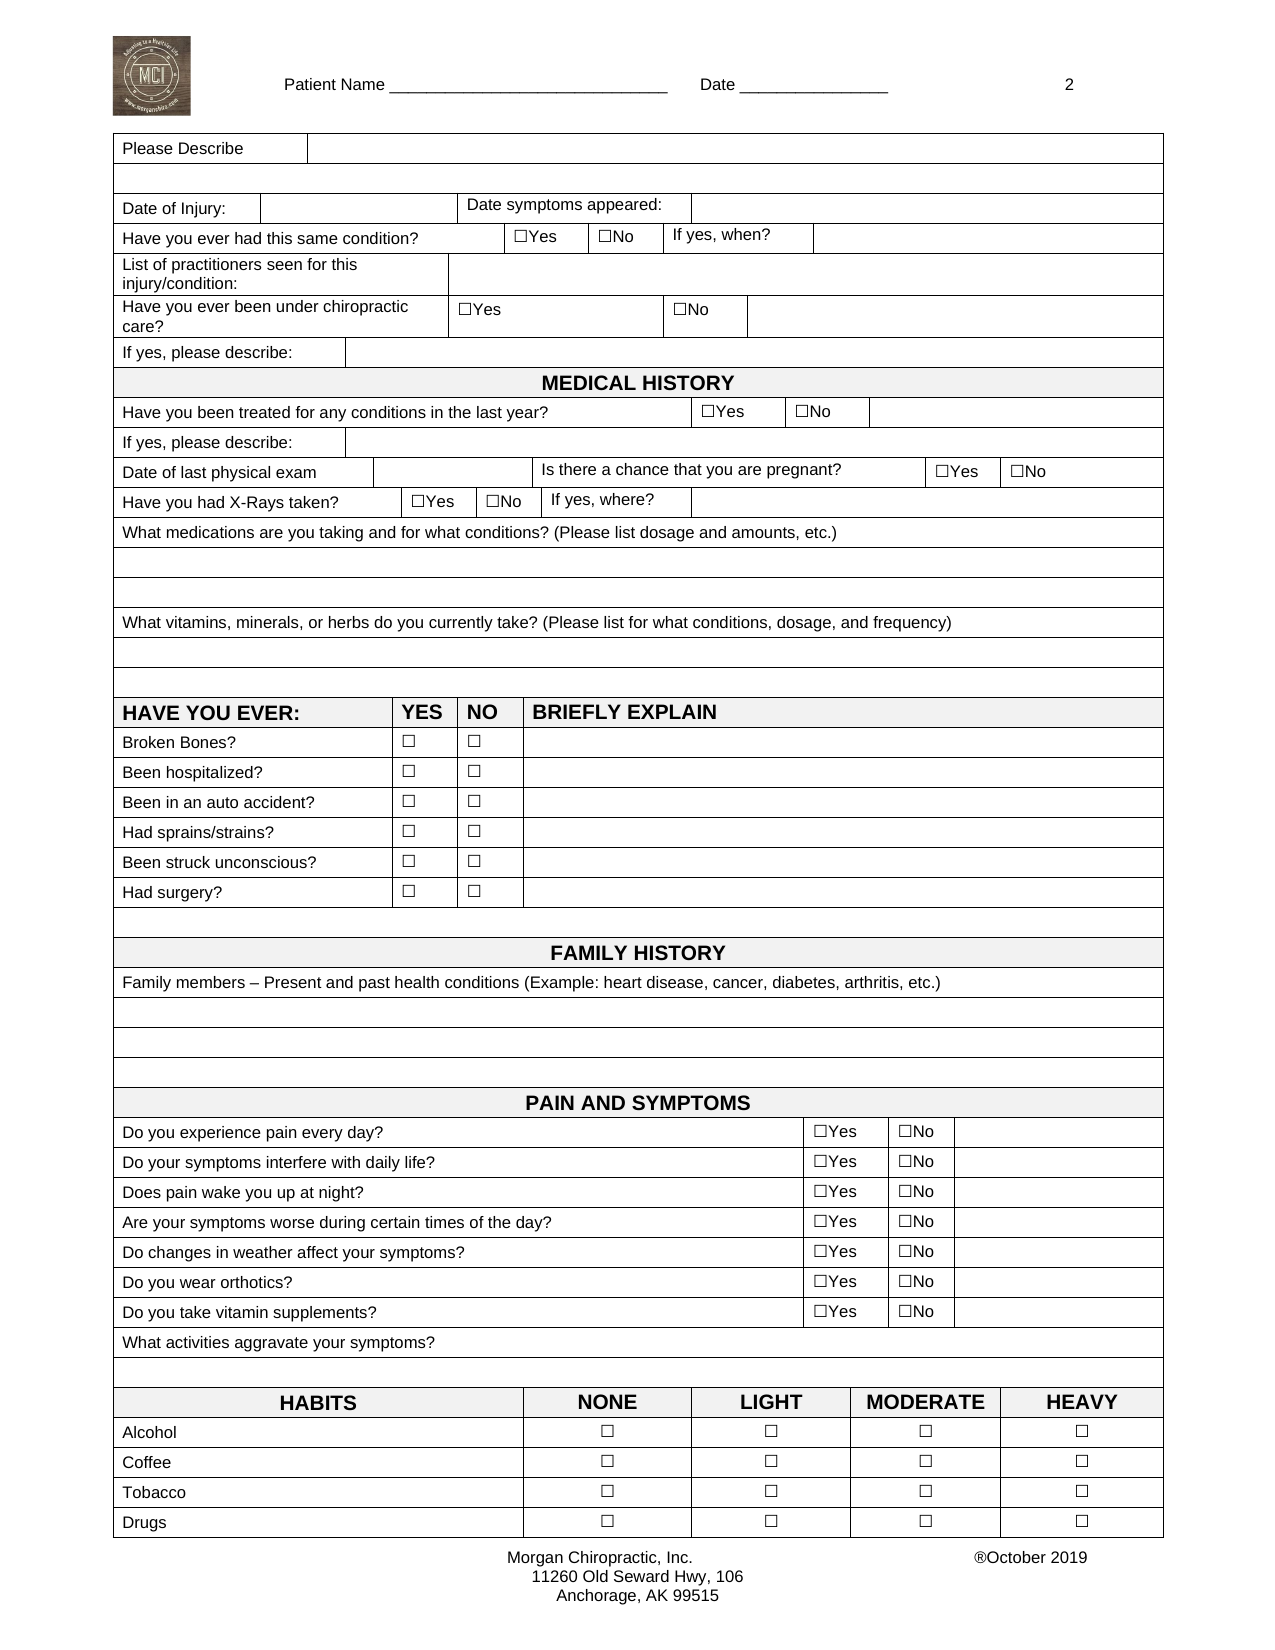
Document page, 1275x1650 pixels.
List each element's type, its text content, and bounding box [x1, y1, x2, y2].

table_cell Have you ever had this same condition? [114, 224, 504, 252]
table_cell LIGHT [692, 1388, 850, 1417]
table_cell Does pain wake you up at night? [114, 1178, 803, 1207]
table_cell HABITS [114, 1388, 523, 1417]
table_cell Yes [804, 1208, 888, 1237]
table_cell Date of last physical exam [114, 458, 373, 487]
table_cell [524, 788, 1163, 817]
table_cell No [1001, 458, 1163, 487]
table_cell Are your symptoms worse during certain times of the day? [114, 1208, 803, 1237]
table_cell Date of Injury: [114, 194, 260, 222]
table_cell Do you wear orthotics? [114, 1268, 803, 1297]
table_cell Family members – Present and past health conditions (Example: heart disease, cancer, diabetes, arthritis, etc.) [114, 968, 1163, 997]
table_cell No [889, 1268, 954, 1297]
table_cell [261, 194, 457, 222]
table_cell If yes, where? [542, 488, 691, 517]
picture [112, 35, 191, 116]
table_cell No [889, 1118, 954, 1147]
table_cell What activities aggravate your symptoms? [114, 1328, 1163, 1357]
table_cell If yes, please describe: [114, 428, 345, 457]
table_cell [114, 668, 1163, 697]
table_cell [346, 338, 1163, 367]
table_cell [114, 638, 1163, 667]
table_cell BRIEFLY EXPLAIN [524, 698, 1163, 727]
table_cell Yes [804, 1298, 888, 1327]
table_cell [955, 1148, 1163, 1177]
table_cell Have you ever been under chiropractic care? [114, 296, 448, 337]
table_cell [955, 1238, 1163, 1267]
table_cell Broken Bones? [114, 728, 392, 757]
table_cell MODERATE [851, 1388, 1000, 1417]
table_cell [114, 998, 1163, 1027]
table_cell Yes [449, 296, 663, 337]
table_cell No [889, 1148, 954, 1177]
table_cell Been hospitalized? [114, 758, 392, 787]
table_cell [748, 296, 1163, 337]
table_cell [524, 728, 1163, 757]
table_cell Alcohol [114, 1418, 523, 1447]
table_cell [524, 878, 1163, 907]
table_cell No [889, 1208, 954, 1237]
table_cell Yes [402, 488, 476, 517]
table_cell [814, 224, 1163, 252]
table_cell Had sprains/strains? [114, 818, 392, 847]
table_cell [449, 254, 1163, 295]
table_cell Have you been treated for any conditions in the last year? [114, 398, 691, 427]
table_cell MEDICAL HISTORY [114, 368, 1163, 397]
table_cell [114, 908, 1163, 937]
table_cell Do you experience pain every day? [114, 1118, 803, 1147]
table_cell Yes [804, 1268, 888, 1297]
table_cell [955, 1208, 1163, 1237]
table_cell No [889, 1238, 954, 1267]
table_cell [374, 458, 532, 487]
table_cell [955, 1298, 1163, 1327]
table_cell If yes, please describe: [114, 338, 345, 367]
table_cell [308, 134, 1163, 162]
table_cell Date symptoms appeared: [458, 194, 691, 222]
table_cell [955, 1268, 1163, 1297]
table_cell Yes [692, 398, 785, 427]
table_cell HAVE YOU EVER: [114, 698, 392, 727]
table_cell Please Describe [114, 134, 307, 162]
table_cell What medications are you taking and for what conditions? (Please list dosage and amounts, etc.) [114, 518, 1163, 547]
table_cell No [889, 1298, 954, 1327]
table_cell HEAVY [1001, 1388, 1163, 1417]
table_cell [114, 1028, 1163, 1057]
table_cell [692, 488, 1163, 517]
table_cell [524, 848, 1163, 877]
table_cell No [589, 224, 663, 252]
table_cell NONE [524, 1388, 691, 1417]
table_cell If yes, when? [664, 224, 813, 252]
table_cell PAIN AND SYMPTOMS [114, 1088, 1163, 1117]
table_cell Do your symptoms interfere with daily life? [114, 1148, 803, 1177]
table_cell Drugs [114, 1508, 523, 1537]
table_cell [114, 164, 1163, 192]
table_cell [114, 578, 1163, 607]
table_cell No [889, 1178, 954, 1207]
table_cell Tobacco [114, 1478, 523, 1507]
table_cell Been in an auto accident? [114, 788, 392, 817]
table_cell [524, 818, 1163, 847]
table_cell Yes [804, 1118, 888, 1147]
table_cell Yes [505, 224, 588, 252]
table_cell Been struck unconscious? [114, 848, 392, 877]
table_cell Yes [804, 1148, 888, 1177]
table_cell [870, 398, 1163, 427]
table_cell No [664, 296, 747, 337]
table_cell FAMILY HISTORY [114, 938, 1163, 967]
table_cell Coffee [114, 1448, 523, 1477]
table_cell [114, 548, 1163, 577]
table_cell What vitamins, minerals, or herbs do you currently take? (Please list for what conditions, dosage, and frequency) [114, 608, 1163, 637]
table_cell Is there a chance that you are pregnant? [533, 458, 925, 487]
table_cell [114, 1058, 1163, 1087]
table_cell Do you take vitamin supplements? [114, 1298, 803, 1327]
table_cell [524, 758, 1163, 787]
table_cell [955, 1178, 1163, 1207]
table_cell Yes [804, 1238, 888, 1267]
table_cell No [786, 398, 869, 427]
table_cell Had surgery? [114, 878, 392, 907]
table_cell No [477, 488, 541, 517]
table_cell Have you had X-Rays taken? [114, 488, 401, 517]
table_cell Do changes in weather affect your symptoms? [114, 1238, 803, 1267]
table_cell YES [393, 698, 457, 727]
table_cell Yes [926, 458, 1000, 487]
table_cell [114, 1358, 1163, 1387]
table_cell [692, 194, 1163, 222]
table_cell List of practitioners seen for this injury/condition: [114, 254, 448, 295]
table_cell NO [458, 698, 523, 727]
table_cell [955, 1118, 1163, 1147]
table_cell [346, 428, 1163, 457]
table_cell Yes [804, 1178, 888, 1207]
